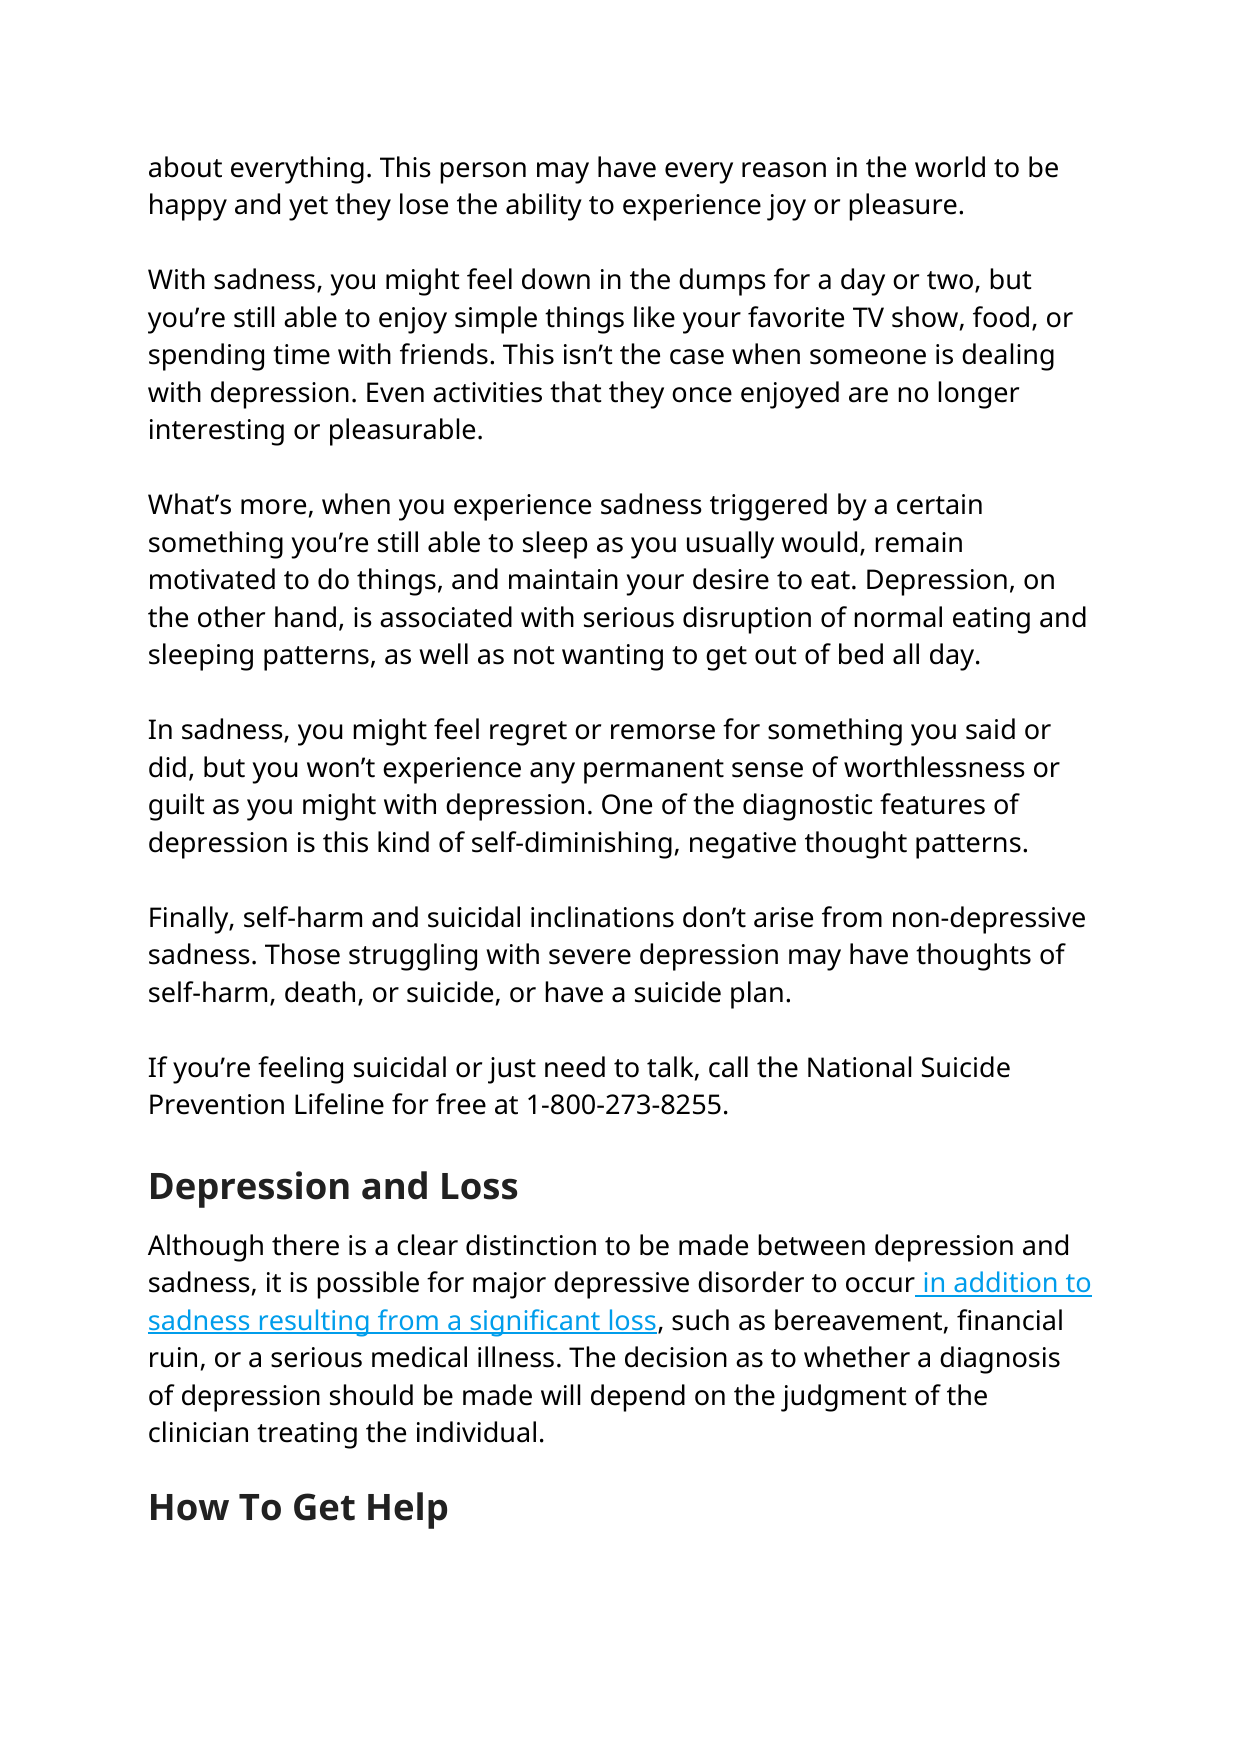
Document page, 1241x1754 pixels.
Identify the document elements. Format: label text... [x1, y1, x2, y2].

text Depression and Loss [148, 1160, 1093, 1210]
text In sadness, you might feel regret or remorse for something you said or did, but you won’t experience any permanent sense of worthlessness or guilt as you might with depression. One of the diagnostic features of depression is this kind of self-diminishing, negative thought patterns. [148, 710, 1093, 860]
text With sadness, you might feel down in the dumps for a day or two, but you’re still able to enjoy simple things like your favorite TV show, food, or spending time with friends. This isn’t the case when someone is dealing with depression. Even activities that they once enjoyed are no longer interesting or pleasurable. [148, 260, 1093, 448]
text What’s more, when you experience sadness triggered by a certain something you’re still able to sleep as you usually would, remain motivated to do things, and maintain your desire to eat. Depression, on the other hand, is associated with serious disruption of normal eating and sleeping patterns, as well as not wanting to get out of bed all day. [148, 485, 1093, 673]
text If you’re feeling suicidal or just need to talk, call the National Suicide Prevention Lifeline for free at 1-800-273-8255. [148, 1048, 1093, 1123]
text Finally, self-harm and suicidal inclinations don’t arise from non-depressive sadness. Those struggling with severe depression may have thoughts of self-harm, death, or suicide, or have a suicide plan. [148, 898, 1093, 1010]
text Although there is a clear distinction to be made between depression and sadness, it is possible for major depressive disorder to occur in addition to sadness resulting from a significant loss, such as bereavement, financial ruin, or a serious medical illness. The decision as to whether a diagnosis of depression should be made will depend on the judgment of the clinician treating the individual. [148, 1225, 1093, 1450]
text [148, 148, 1093, 223]
text How To Get Help [148, 1482, 1093, 1531]
